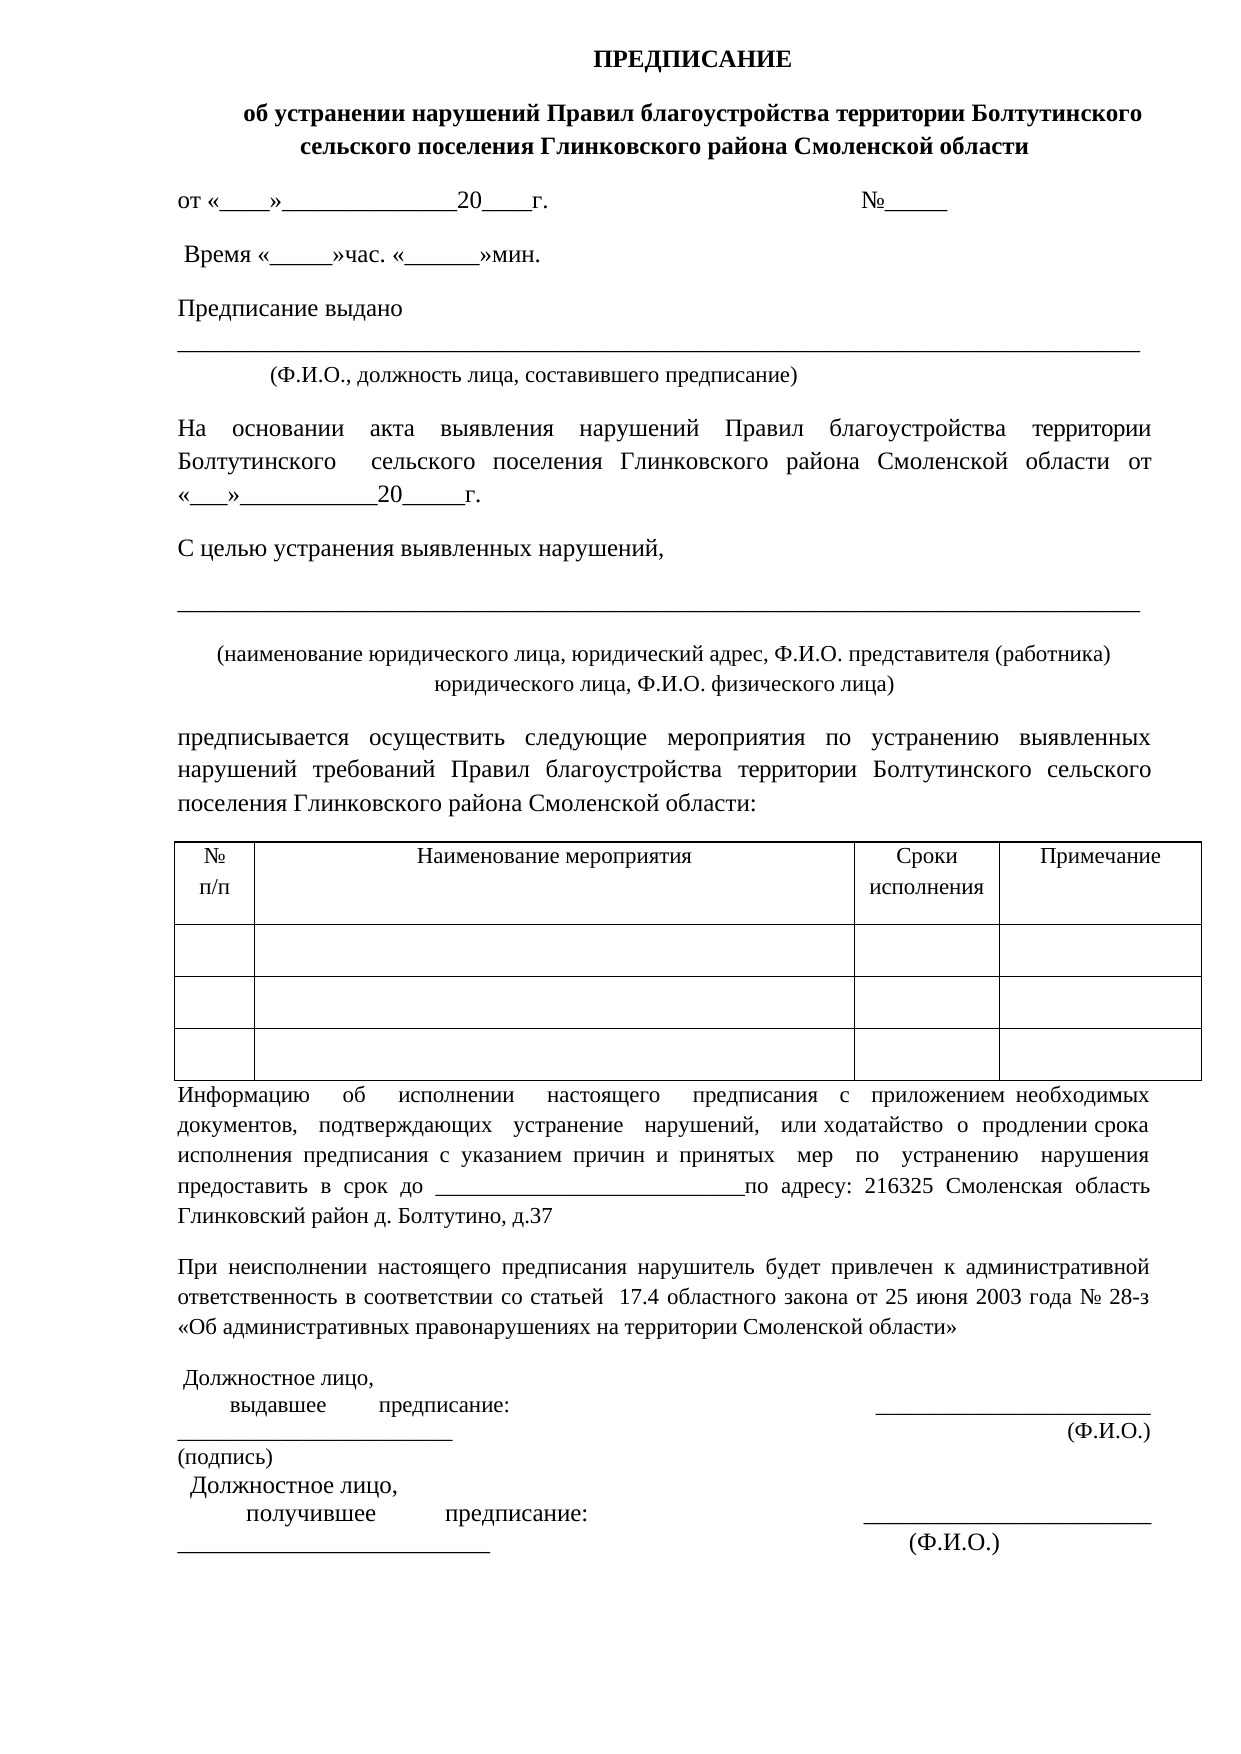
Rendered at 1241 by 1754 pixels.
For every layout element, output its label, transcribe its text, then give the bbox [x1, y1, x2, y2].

text Предписание выдано _____________________________________________________________________________ (Ф.И.О., должность лица, составившего предписание) [177, 293, 1152, 388]
text об устранении нарушений Правил благоустройства территории Болтутинского сельского поселения Глинковского района Смоленской области [177, 98, 1152, 160]
table_cell [855, 977, 999, 1028]
table_header Наименование мероприятия [255, 843, 854, 924]
text получившее предписание: _______________________ _________________________ (Ф.И.О.) [177, 1498, 1152, 1556]
text Время «_____»час. «______»мин. [177, 239, 1152, 268]
text На основании акта выявления нарушений Правил благоустройства территории Болтутинского сельского поселения Глинковского района Смоленской области от «___»___________20_____г. [177, 413, 1152, 507]
table_cell [1000, 925, 1201, 976]
text При неисполнении настоящего предписания нарушитель будет привлечен к административной ответственность в соответствии со статьей 17.4 областного закона от 25 июня 2003 года № 28-з «Об административных правонарушениях на территории Смоленской области» [177, 1253, 1152, 1340]
table_cell [1000, 977, 1201, 1028]
table_cell [175, 977, 254, 1028]
text Должностное лицо, [177, 1470, 1152, 1498]
text от «____»______________20____г. №_____ [177, 185, 1152, 214]
text Должностное лицо, [177, 1364, 1152, 1391]
table_header № п/п [175, 843, 254, 924]
table_cell [175, 925, 254, 976]
table_header Примечание [1000, 843, 1201, 924]
text С целью устранения выявленных нарушений, [177, 533, 1152, 561]
text _____________________________________________________________________________ [177, 586, 1152, 615]
table_cell [255, 977, 854, 1028]
table_cell [175, 1029, 254, 1080]
table_header Сроки исполнения [855, 843, 999, 924]
table_cell [1000, 1029, 1201, 1080]
table_cell [855, 1029, 999, 1080]
table_cell [855, 925, 999, 976]
text выдавшее предписание: ________________________ ________________________ (Ф.И.О.) (подпись) [177, 1391, 1152, 1470]
text ПРЕДПИСАНИЕ [177, 44, 1152, 73]
text Информацию об исполнении настоящего предписания с приложением необходимых документов, подтверждающих устранение нарушений, или ходатайство о продлении срока исполнения предписания с указанием причин и принятых мер по устранению нарушения предоставить в срок до ___________________________по адресу: 216325 Смоленская область Глинковский район д. Болтутино, д.37 [177, 1081, 1152, 1228]
table_cell [255, 925, 854, 976]
table_cell [255, 1029, 854, 1080]
text предписывается осуществить следующие мероприятия по устранению выявленных нарушений требований Правил благоустройства территории Болтутинского сельского поселения Глинковского района Смоленской области: [177, 722, 1152, 816]
text (наименование юридического лица, юридический адрес, Ф.И.О. представителя (работника) юридического лица, Ф.И.О. физического лица) [177, 640, 1152, 697]
